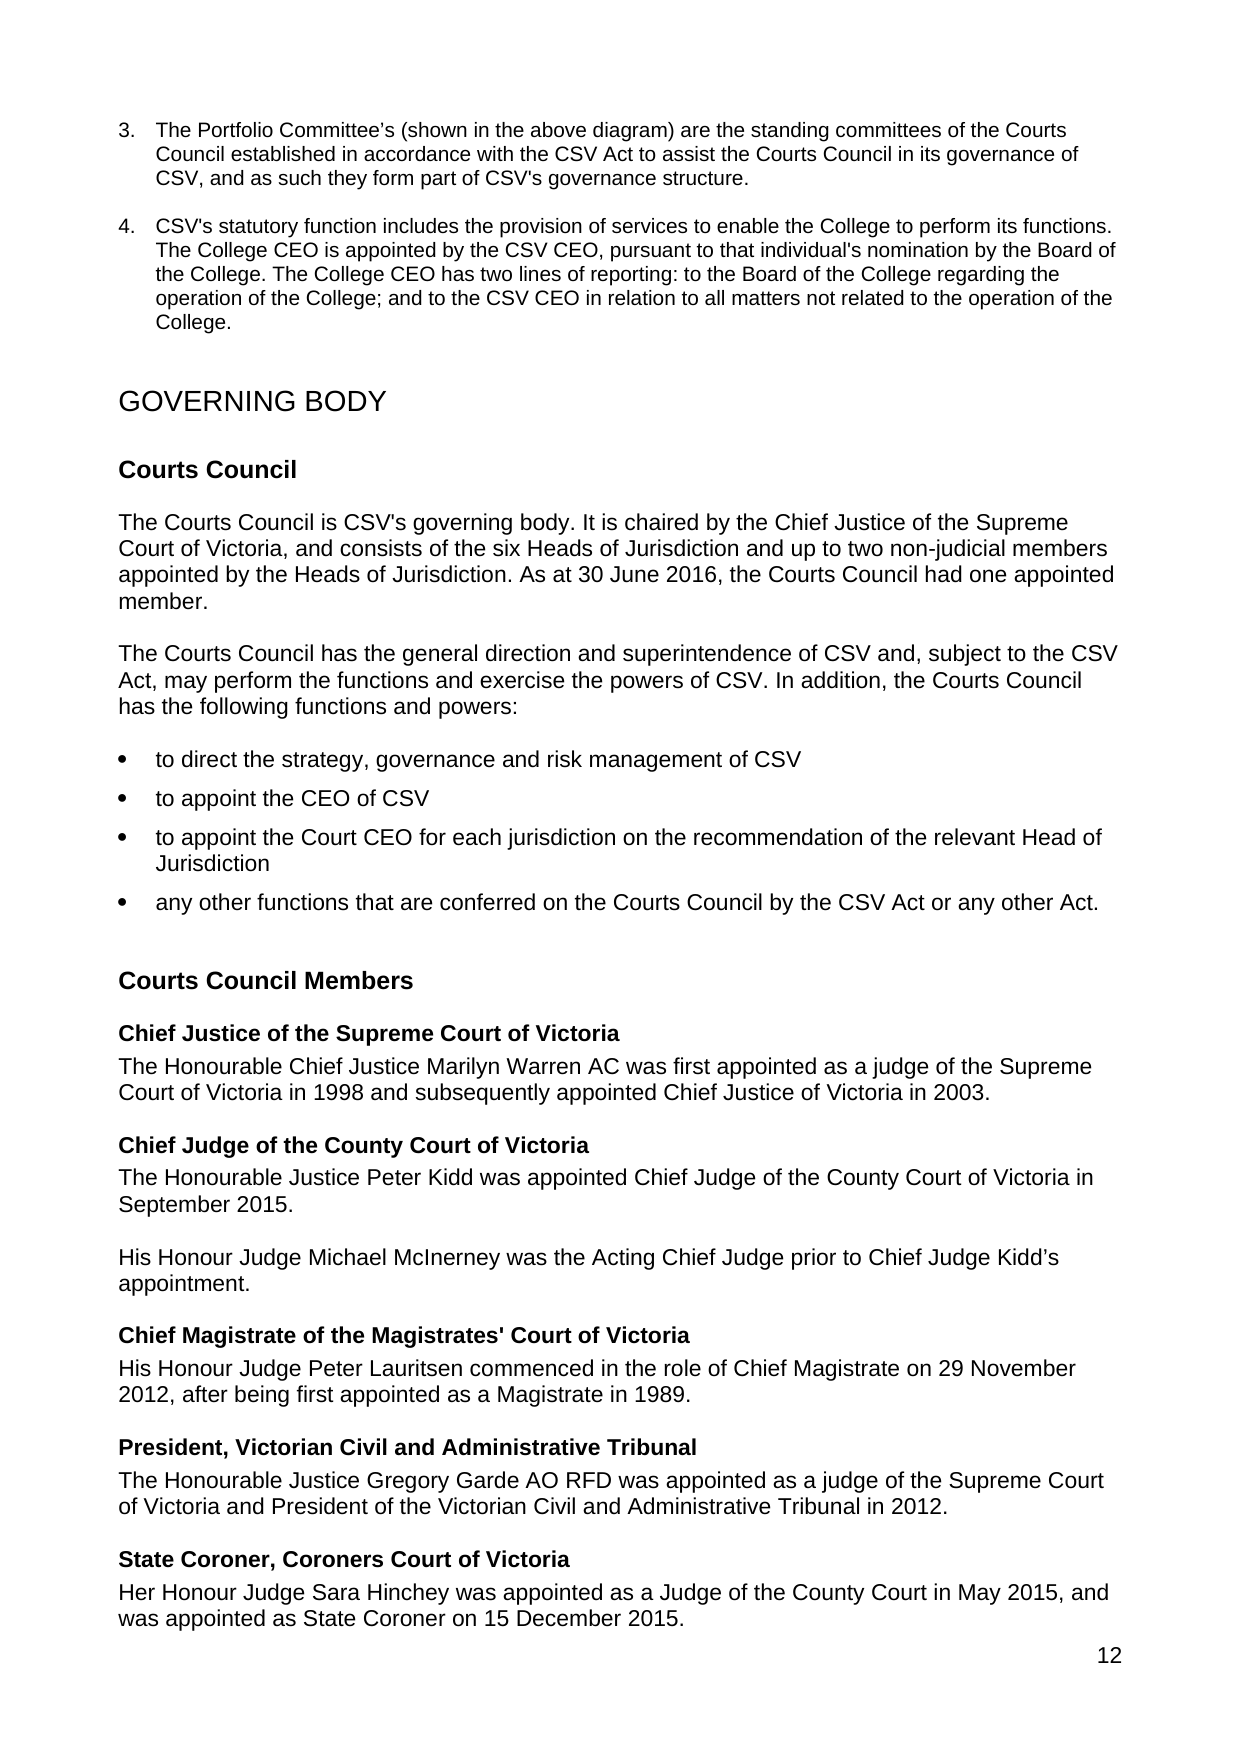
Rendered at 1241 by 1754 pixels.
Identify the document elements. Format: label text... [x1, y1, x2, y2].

text 3. The Portfolio Committee’s (shown in the above diagram) are the standing committees of the Courts Council established in accordance with the CSV Act to assist the Courts Council in its governance of CSV, and as such they form part of CSV's governance structure. [118, 118, 1122, 190]
text The Honourable Chief Justice Marilyn Warren AC was first appointed as a judge of the Supreme Court of Victoria in 1998 and subsequently appointed Chief Justice of Victoria in 2003. [118, 1053, 1122, 1105]
list to appoint the CEO of CSV [118, 784, 1122, 811]
text State Coroner, Coroners Court of Victoria [118, 1546, 1122, 1572]
text The Honourable Justice Peter Kidd was appointed Chief Judge of the County Court of Victoria in September 2015. [118, 1164, 1122, 1217]
list any other functions that are conferred on the Courts Council by the CSV Act or any other Act. [118, 889, 1122, 915]
subtitle Courts Council Members [118, 966, 1122, 995]
subtitle Governing Body [118, 384, 1122, 417]
subtitle Courts Council [118, 455, 1122, 483]
text His Honour Judge Michael McInerney was the Acting Chief Judge prior to Chief Judge Kidd’s appointment. [118, 1243, 1122, 1296]
text Chief Magistrate of the Magistrates' Court of Victoria [118, 1322, 1122, 1349]
text The Courts Council is CSV's governing body. It is chaired by the Chief Justice of the Supreme Court of Victoria, and consists of the six Heads of Jurisdiction and up to two non-judicial members appointed by the Heads of Jurisdiction. As at 30 June 2016, the Courts Council had one appointed member. [118, 508, 1122, 614]
text His Honour Judge Peter Lauritsen commenced in the role of Chief Magistrate on 29 November 2012, after being first appointed as a Magistrate in 1989. [118, 1355, 1122, 1408]
list to direct the strategy, governance and risk management of CSV [118, 746, 1122, 772]
text President, Victorian Civil and Administrative Tribunal [118, 1434, 1122, 1461]
text 4. CSV's statutory function includes the provision of services to enable the College to perform its functions. The College CEO is appointed by the CSV CEO, pursuant to that individual's nomination by the Board of the College. The College CEO has two lines of reporting: to the Board of the College regarding the operation of the College; and to the CSV CEO in relation to all matters not related to the operation of the College. [118, 214, 1122, 334]
text Chief Judge of the County Court of Victoria [118, 1132, 1122, 1158]
text The Honourable Justice Gregory Garde AO RFD was appointed as a judge of the Supreme Court of Victoria and President of the Victorian Civil and Administrative Tribunal in 2012. [118, 1467, 1122, 1519]
text The Courts Council has the general direction and superintendence of CSV and, subject to the CSV Act, may perform the functions and exercise the powers of CSV. In addition, the Courts Council has the following functions and powers: [118, 640, 1122, 719]
text Chief Justice of the Supreme Court of Victoria [118, 1020, 1122, 1046]
list to appoint the Court CEO for each jurisdiction on the recommendation of the relevant Head of Jurisdiction [118, 823, 1122, 876]
text Her Honour Judge Sara Hinchey was appointed as a Judge of the County Court in May 2015, and was appointed as State Coroner on 15 December 2015. [118, 1578, 1122, 1631]
